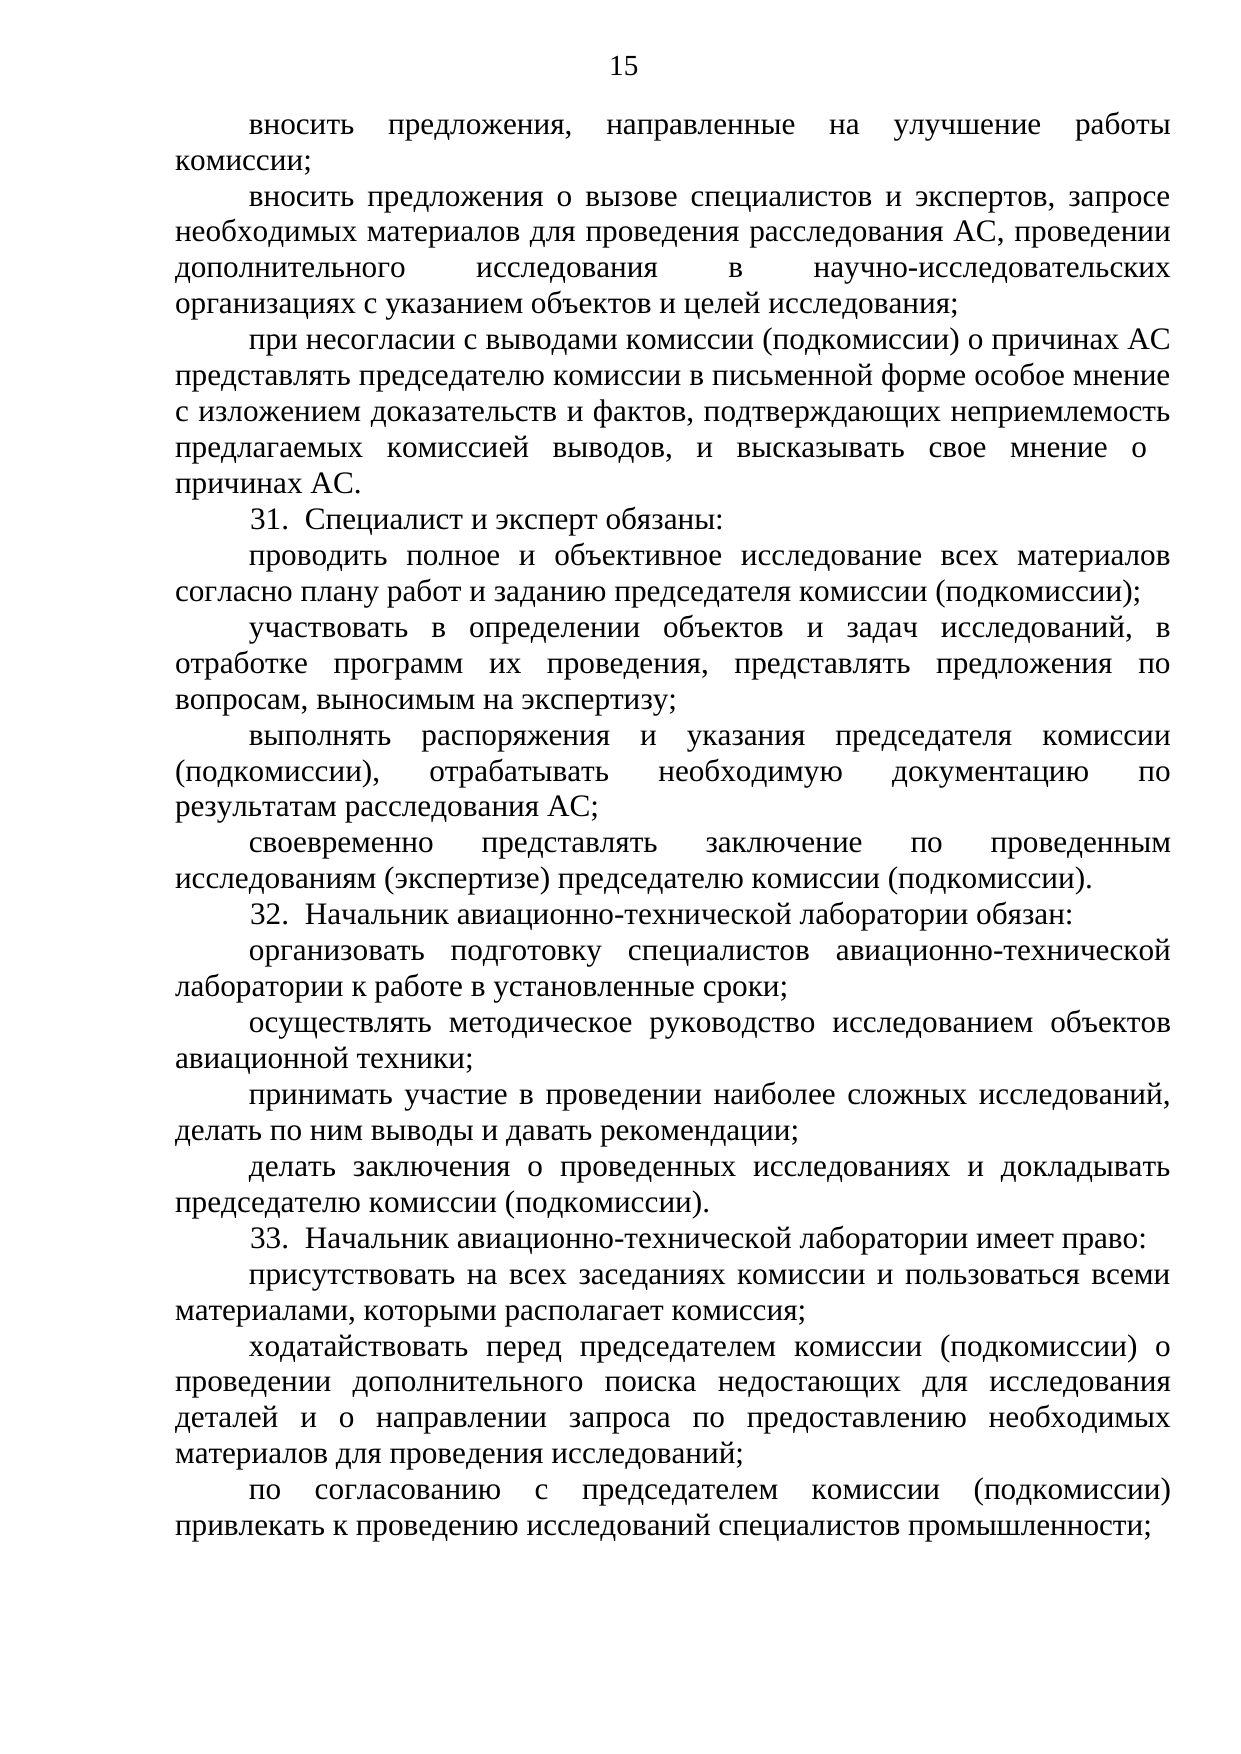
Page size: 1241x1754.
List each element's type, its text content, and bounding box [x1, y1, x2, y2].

text вносить предложения о вызове специалистов и экспертов, запросе необходимых материалов для проведения расследования АС, проведении дополнительного исследования в научно-исследовательских организациях с указанием объектов и целей исследования; [175, 177, 1172, 321]
text присутствовать на всех заседаниях комиссии и пользоваться всеми материалами, которыми располагает комиссия; [175, 1255, 1172, 1327]
text делать заключения о проведенных исследованиях и докладывать председателю комиссии (подкомиссии). [175, 1147, 1172, 1219]
text участвовать в определении объектов и задач исследований, в отработке программ их проведения, представлять предложения по вопросам, выносимым на экспертизу; [175, 608, 1172, 716]
list Специалист и эксперт обязаны: [175, 500, 1172, 536]
text выполнять распоряжения и указания председателя комиссии (подкомиссии), отрабатывать необходимую документацию по результатам расследования АС; [175, 716, 1172, 824]
text своевременно представлять заключение по проведенным исследованиям (экспертизе) председателю комиссии (подкомиссии). [175, 824, 1172, 896]
list Начальник авиационно-технической лаборатории обязан: [175, 896, 1172, 931]
text принимать участие в проведении наиболее сложных исследований, делать по ним выводы и давать рекомендации; [175, 1075, 1172, 1147]
text по согласованию с председателем комиссии (подкомиссии) привлекать к проведению исследований специалистов промышленности; [175, 1471, 1172, 1542]
text проводить полное и объективное исследование всех материалов согласно плану работ и заданию председателя комиссии (подкомиссии); [175, 536, 1172, 608]
text вносить предложения, направленные на улучшение работы комиссии; [175, 105, 1172, 177]
text осуществлять методическое руководство исследованием объектов авиационной техники; [175, 1003, 1172, 1075]
list Начальник авиационно-технической лаборатории имеет право: [175, 1219, 1172, 1255]
text при несогласии с выводами комиссии (подкомиссии) о причинах АС представлять председателю комиссии в письменной форме особое мнение с изложением доказательств и фактов, подтверждающих неприемлемость предлагаемых комиссией выводов, и высказывать свое мнение о причинах АС. [175, 321, 1172, 500]
text ходатайствовать перед председателем комиссии (подкомиссии) о проведении дополнительного поиска недостающих для исследования деталей и о направлении запроса по предоставлению необходимых материалов для проведения исследований; [175, 1327, 1172, 1471]
text организовать подготовку специалистов авиационно-технической лаборатории к работе в установленные сроки; [175, 931, 1172, 1003]
